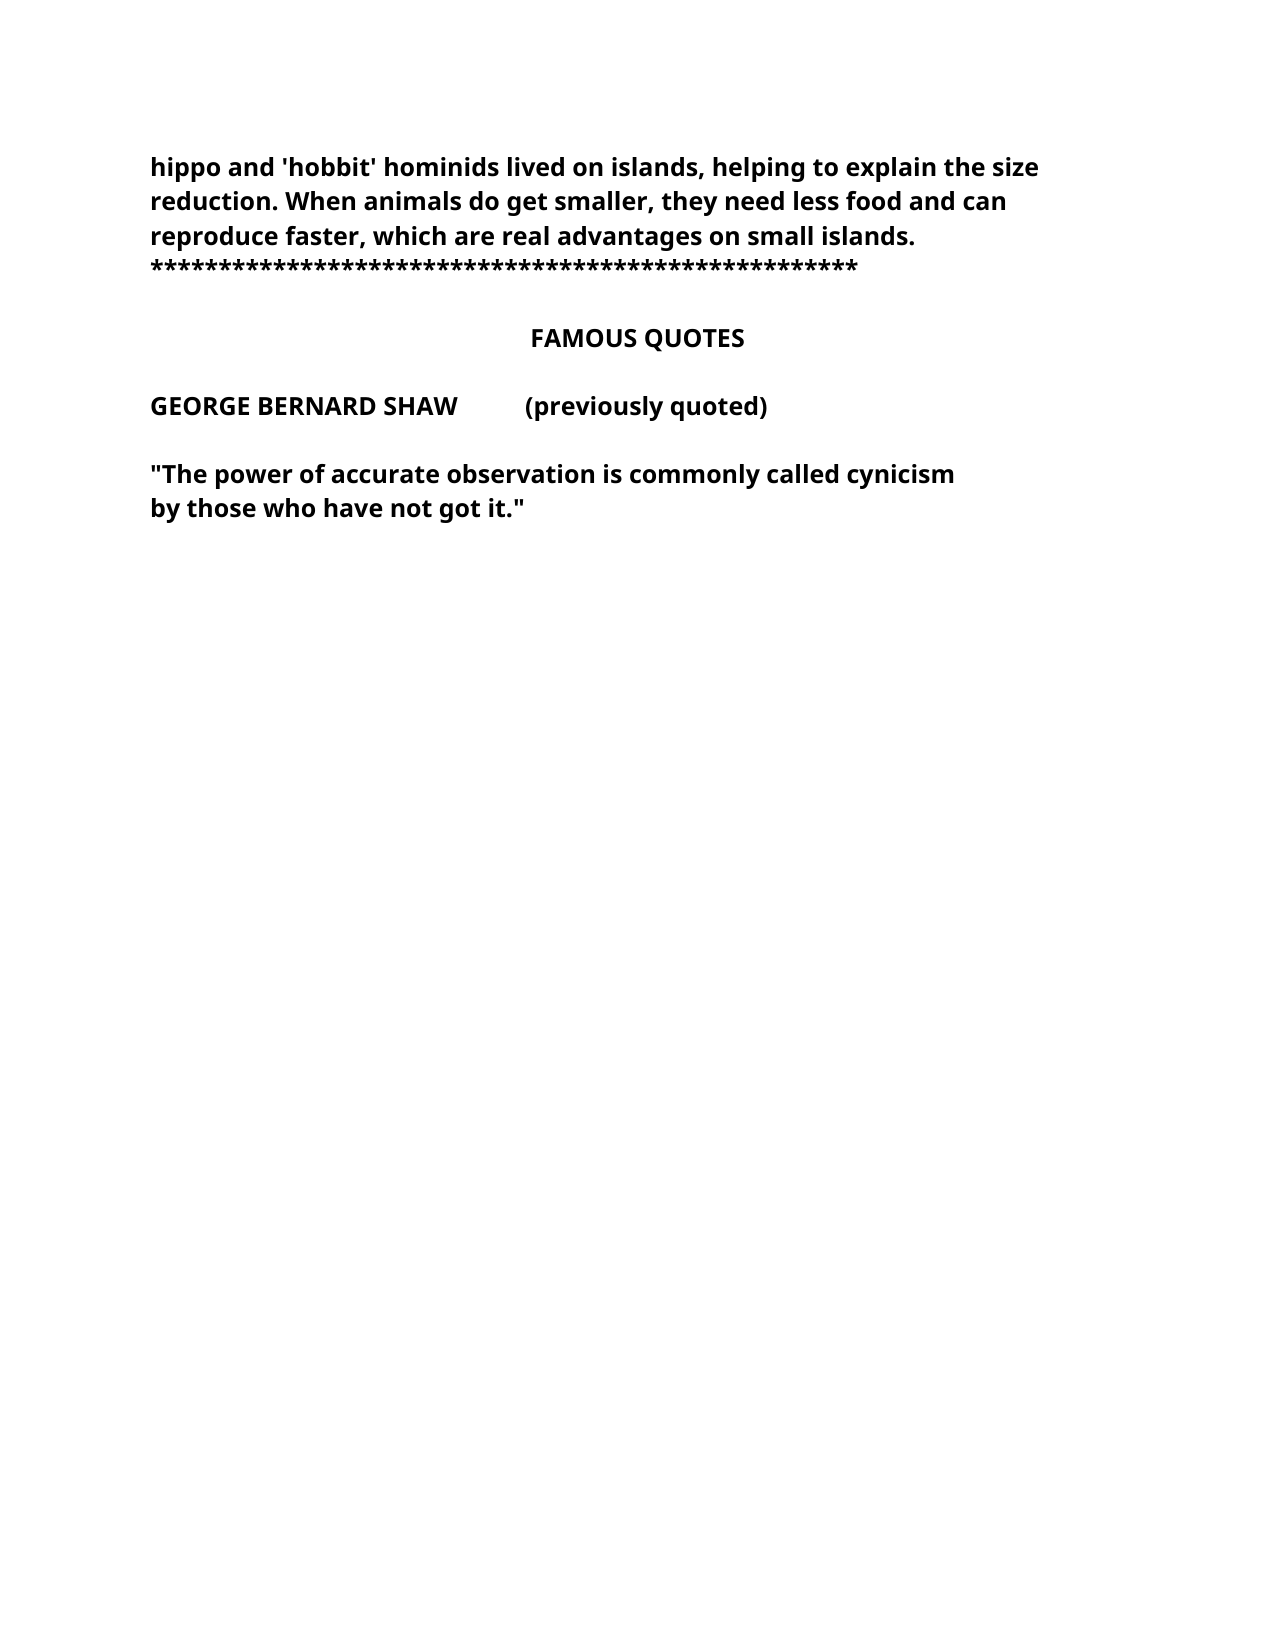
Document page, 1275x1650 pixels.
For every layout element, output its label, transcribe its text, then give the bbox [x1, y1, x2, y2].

text by those who have not got it." [150, 491, 1125, 525]
text GEORGE BERNARD SHAW (previously quoted) [150, 388, 1125, 422]
text FAMOUS QUOTES [150, 320, 1125, 354]
text **************************************************** [150, 252, 1125, 286]
text "The power of accurate observation is commonly called cynicism [150, 457, 1125, 491]
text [150, 150, 1125, 252]
